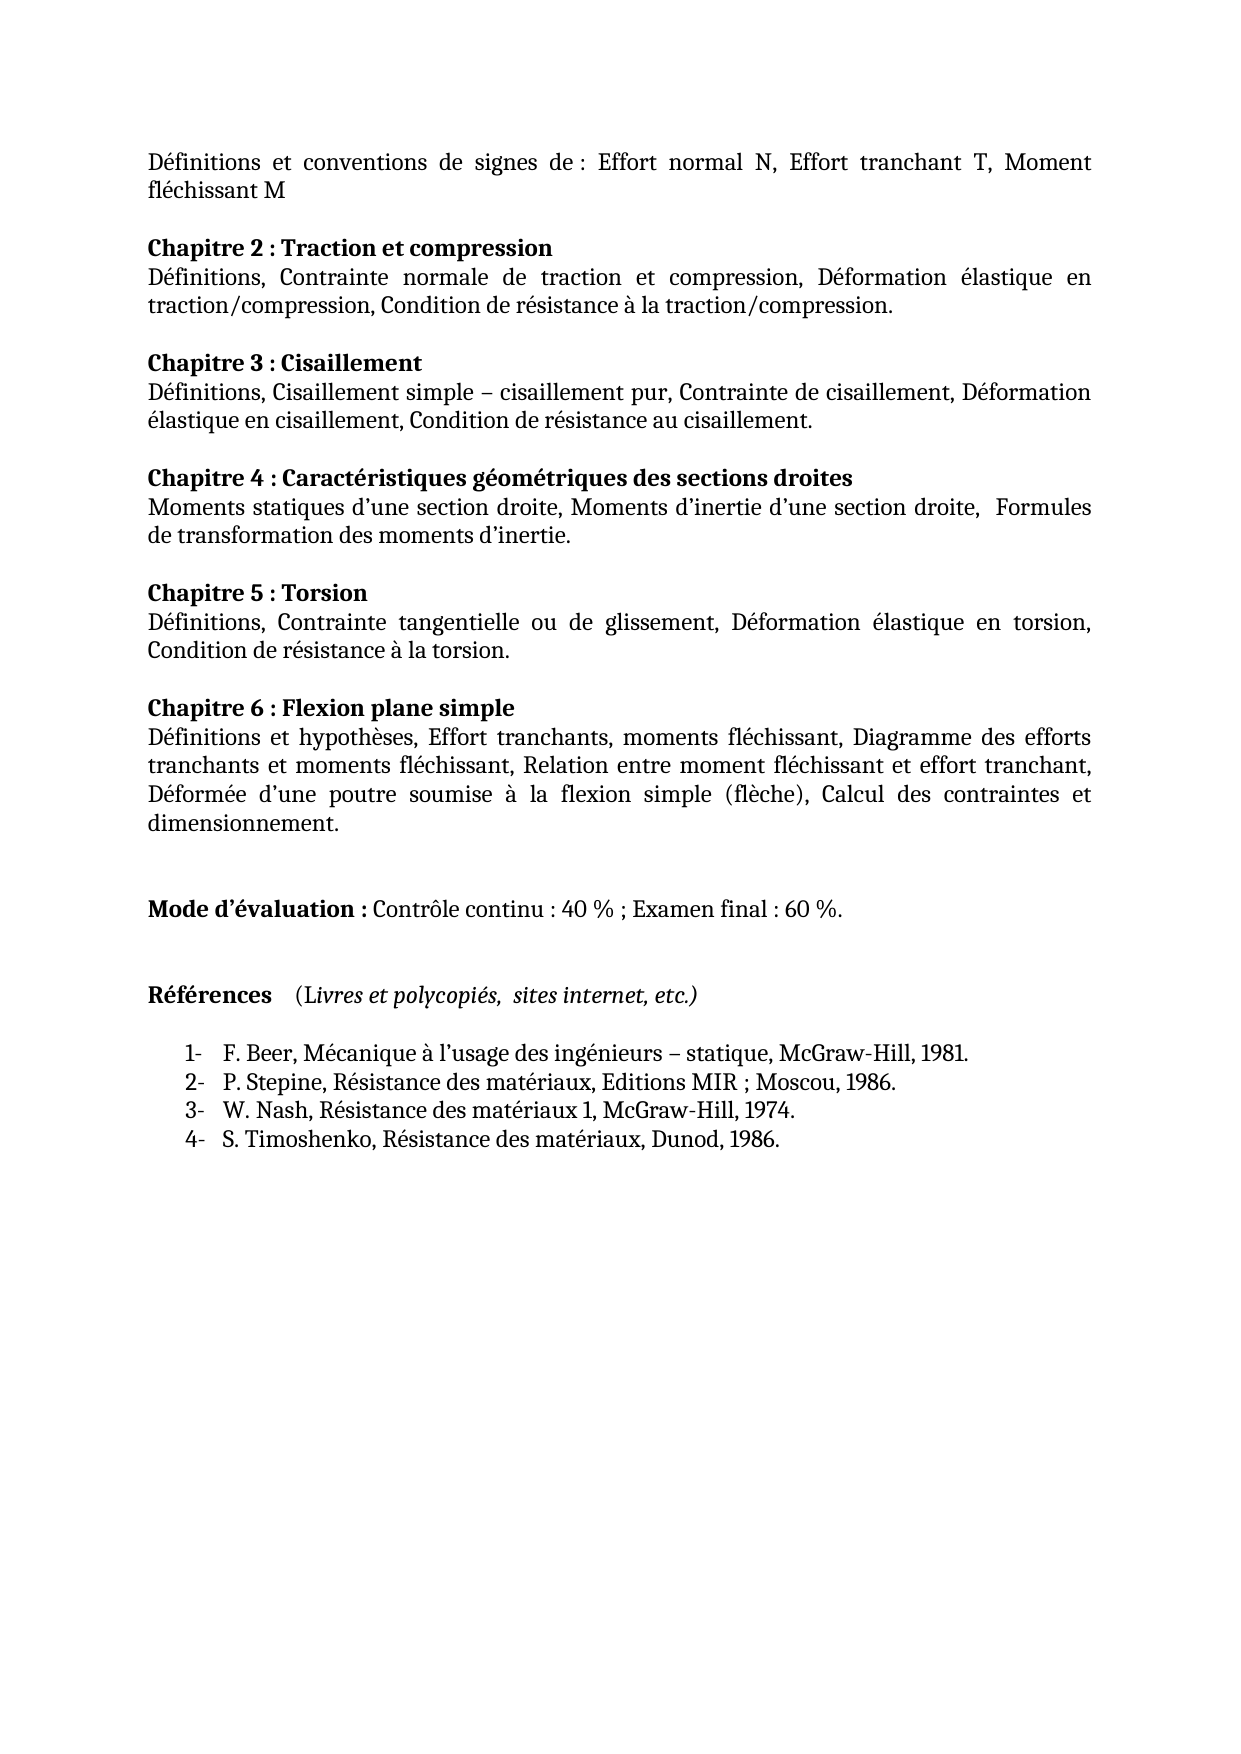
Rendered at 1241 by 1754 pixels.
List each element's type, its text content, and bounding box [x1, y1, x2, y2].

text Références (Livres et polycopiés, sites internet, etc.) [148, 981, 1093, 1010]
text Moments statiques d’une section droite, Moments d’inertie d’une section droite, Formules de transformation des moments d’inertie. [148, 493, 1093, 550]
list P. Stepine, Résistance des matériaux, Editions MIR ; Moscou, 1986. [185, 1068, 1093, 1096]
text Définitions et hypothèses, Effort tranchants, moments fléchissant, Diagramme des efforts tranchants et moments fléchissant, Relation entre moment fléchissant et effort tranchant, Déformée d’une poutre soumise à la flexion simple (flèche), Calcul des contraintes et dimensionnement. [148, 723, 1093, 838]
text Chapitre 5 : Torsion [148, 579, 1093, 608]
text Chapitre 2 : Traction et compression [148, 234, 1093, 263]
text Chapitre 4 : Caractéristiques géométriques des sections droites [148, 464, 1093, 493]
list S. Timoshenko, Résistance des matériaux, Dunod, 1986. [185, 1125, 1093, 1154]
text Définitions, Contrainte normale de traction et compression, Déformation élastique en traction/compression, Condition de résistance à la traction/compression. [148, 263, 1093, 320]
text Définitions, Contrainte tangentielle ou de glissement, Déformation élastique en torsion, Condition de résistance à la torsion. [148, 608, 1093, 665]
text Chapitre 6 : Flexion plane simple [148, 694, 1093, 723]
list W. Nash, Résistance des matériaux 1, McGraw-Hill, 1974. [185, 1096, 1093, 1125]
list F. Beer, Mécanique à l’usage des ingénieurs – statique, McGraw-Hill, 1981. [185, 1039, 1093, 1068]
text Mode d’évaluation : Contrôle continu : 40 % ; Examen final : 60 %. [148, 895, 1093, 924]
text Chapitre 3 : Cisaillement [148, 349, 1093, 378]
text Définitions, Cisaillement simple – cisaillement pur, Contrainte de cisaillement, Déformation élastique en cisaillement, Condition de résistance au cisaillement. [148, 378, 1093, 435]
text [148, 148, 1093, 205]
